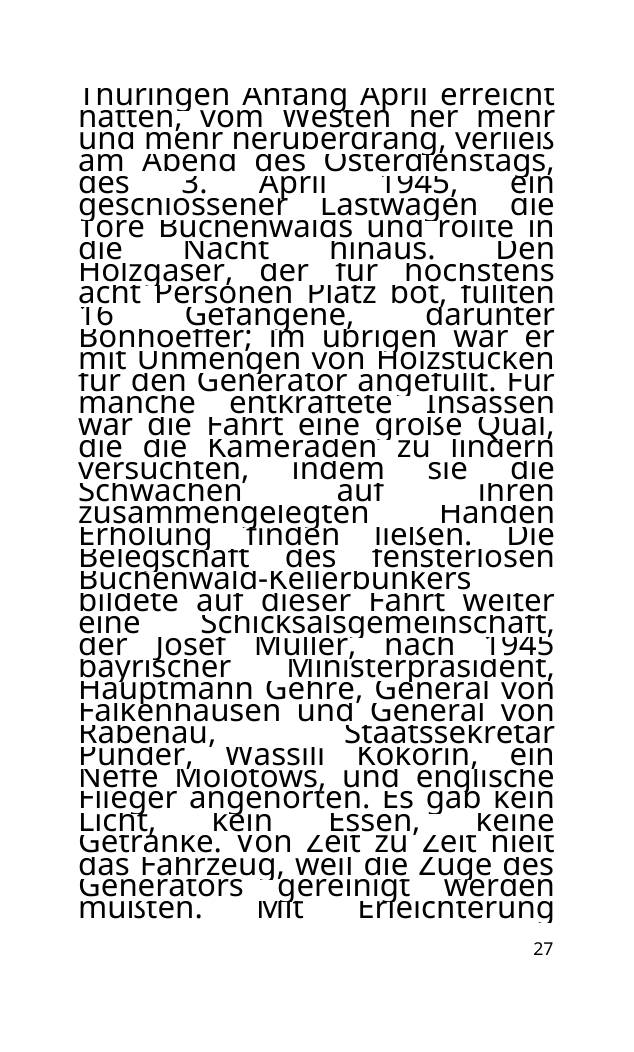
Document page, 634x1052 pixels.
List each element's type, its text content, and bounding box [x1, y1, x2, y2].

text 27 [533, 941, 553, 959]
text Thüringen Anfang April erreicht hatten, vom Westen her mehr und mehr herüberdrang, verließ am Abend des Osterdienstags, des 3. April 1945, ein geschlossener Lastwagen die Tore Buchenwalds und rollte in die Nacht hinaus. Den Holzgaser, der für höchstens acht Personen Platz bot, füllten 16 Gefangene, darunter Bonhoeffer; im übrigen war er mit Unmengen von Holzstücken für den Generator angefüllt. Für manche entkräftete Insassen war die Fahrt eine große Qual, die die Kameraden zu lindern versuchten, indem sie die Schwachen auf ihren zusammengelegten Händen Erholung finden ließen. Die Belegschaft des fensterlosen Buchenwald-Kellerbunkers bildete auf dieser Fahrt weiter eine Schicksalsgemeinschaft, der Josef Müller, nach 1945 bayrischer Ministerpräsident, Hauptmann Gehre, General von Falkenhausen und General von Rabenau, Staatssekretär Pünder, Wassili Kokorin, ein Neffe Molotows, und englische Flieger angehörten. Es gab kein Licht, kein Essen, keine Getränke. Von Zeit zu Zeit hielt das Fahrzeug, weil die Züge des Generators gereinigt werden mußten. Mit Erleichterung nahm man das Abnehmen der Holzvorräte wahr, wodurch mehr Bewegungsfreiheit entstand. Abwechselnd konnten einige Gefangene, an der Türluke stehend, Blicke in die Landschaft tun. Die Bemühungen, Klarheit über das Ziel der Fahrt zu gewinnen, brachten bald die deutliche Gewißheit, daß es nach Südosten ging. In dieser Richtung lag das Lager Flossenbürg, dessen Bestimmung den Wageninsassen bekannt war. Hier verrichtete der Henker sein unbarmherziges Werk. [78, 88, 555, 923]
